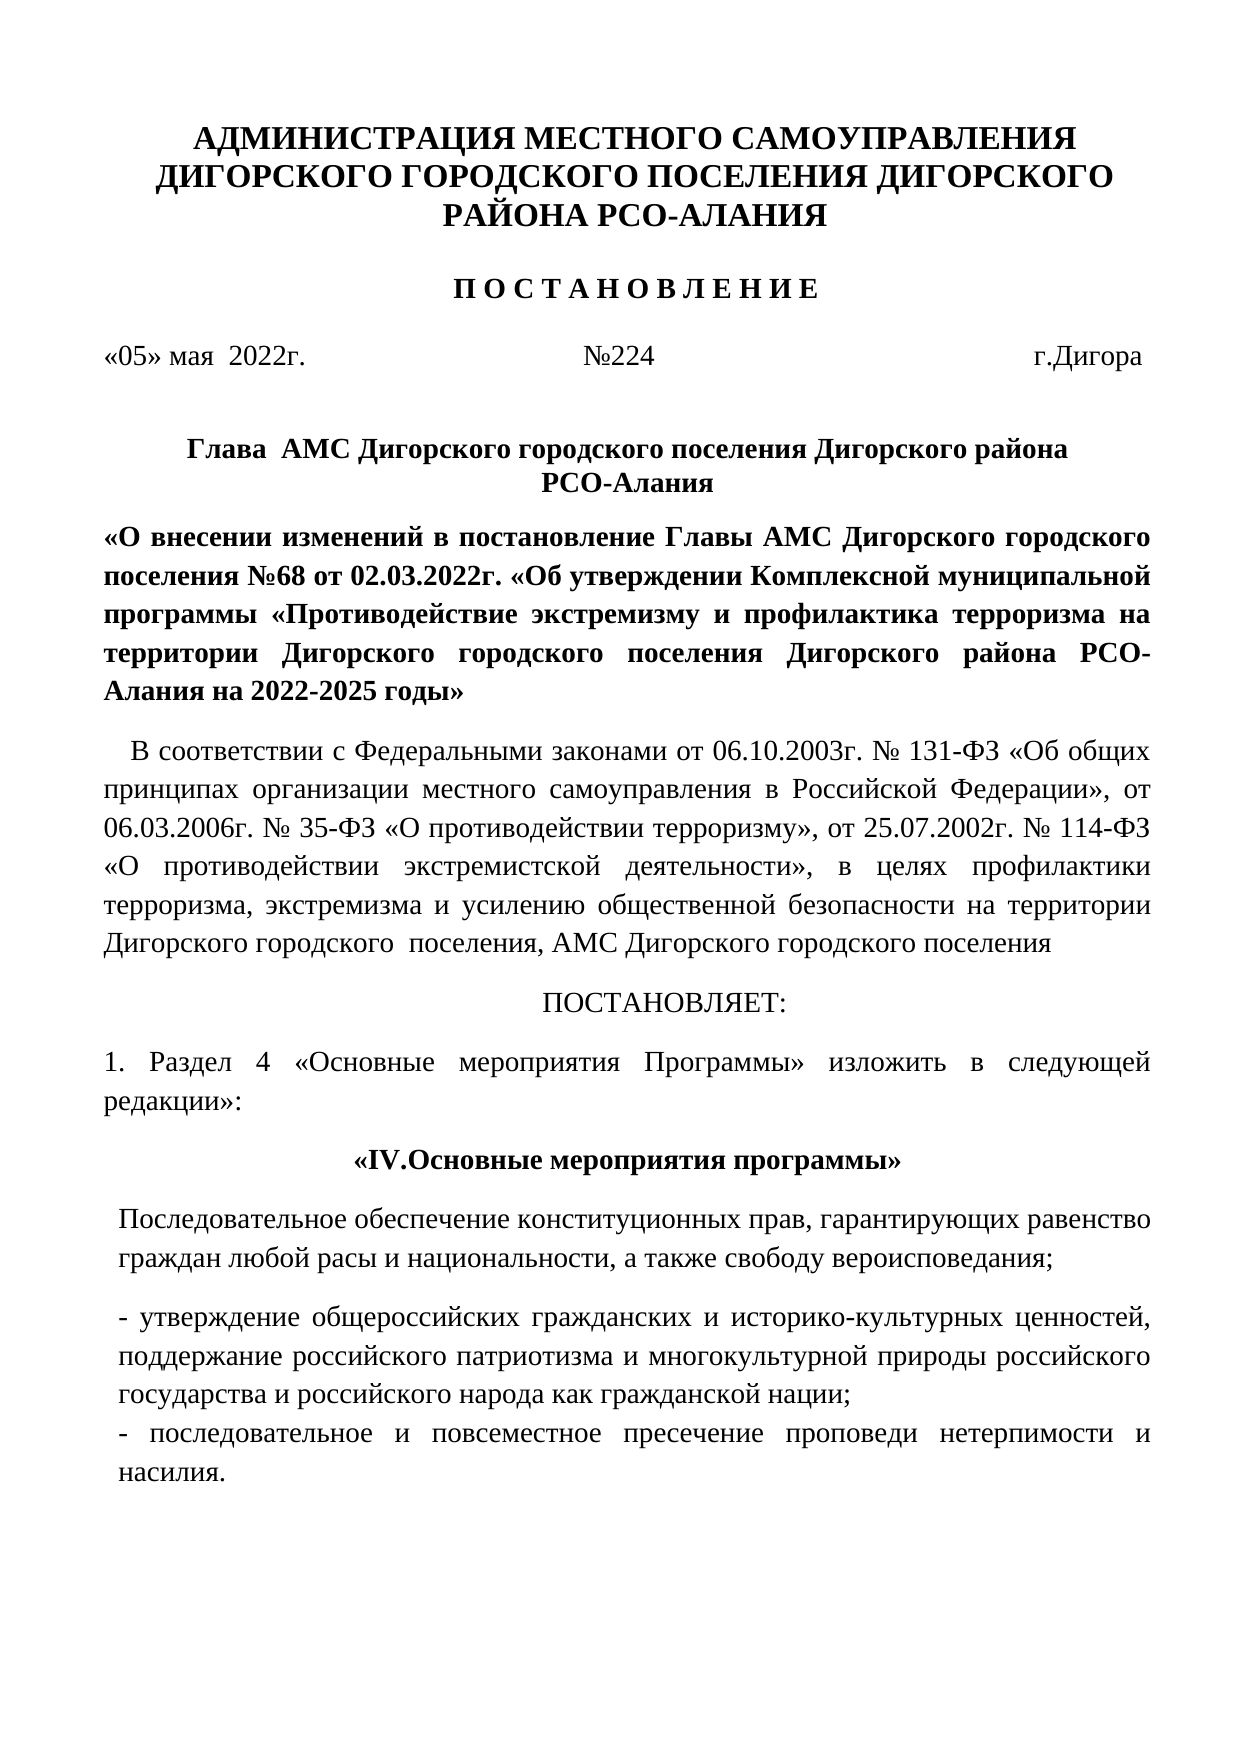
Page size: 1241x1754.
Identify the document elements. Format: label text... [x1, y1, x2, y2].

text «05» мая 2022г. №224 г.Дигора [103, 338, 1152, 372]
text АДМИНИСТРАЦИЯ МЕСТНОГО САМОУПРАВЛЕНИЯ ДИГОРСКОГО ГОРОДСКОГО ПОСЕЛЕНИЯ ДИГОРСКОГО РАЙОНА РСО-АЛАНИЯ [118, 118, 1152, 233]
text «О внесении изменений в постановление Главы АМС Дигорского городского поселения №68 от 02.03.2022г. «Об утверждении Комплексной муниципальной программы «Противодействие экстремизму и профилактика терроризма на территории Дигорского городского поселения Дигорского района РСО-Алания на 2022-2025 годы» [103, 519, 1152, 707]
text «IV.Основные мероприятия программы» [103, 1142, 1152, 1176]
text - последовательное и повсеместное пресечение проповеди нетерпимости и насилия. [118, 1415, 1152, 1487]
text ПОСТАНОВЛЯЕТ: [177, 985, 1152, 1018]
text Глава АМС Дигорского городского поселения Дигорского района РСО-Алания [103, 431, 1152, 498]
text П О С Т А Н О В Л Е Н И Е [88, 271, 1152, 305]
text Последовательное обеспечение конституционных прав, гарантирующих равенство граждан любой расы и национальности, а также свободу вероисповедания; [118, 1202, 1152, 1274]
text В соответствии с Федеральными законами от 06.10.2003г. № 131-ФЗ «Об общих принципах организации местного самоуправления в Российской Федерации», от 06.03.2006г. № 35-ФЗ «О противодействии терроризму», от 25.07.2002г. № 114-ФЗ «О противодействии экстремистской деятельности», в целях профилактики терроризма, экстремизма и усилению общественной безопасности на территории Дигорского городского поселения, АМС Дигорского городского поселения [103, 733, 1152, 959]
text - утверждение общероссийских гражданских и историко-культурных ценностей, поддержание российского патриотизма и многокультурной природы российского государства и российского народа как гражданской нации; [118, 1299, 1152, 1410]
text 1. Раздел 4 «Основные мероприятия Программы» изложить в следующей редакции»: [103, 1044, 1152, 1116]
